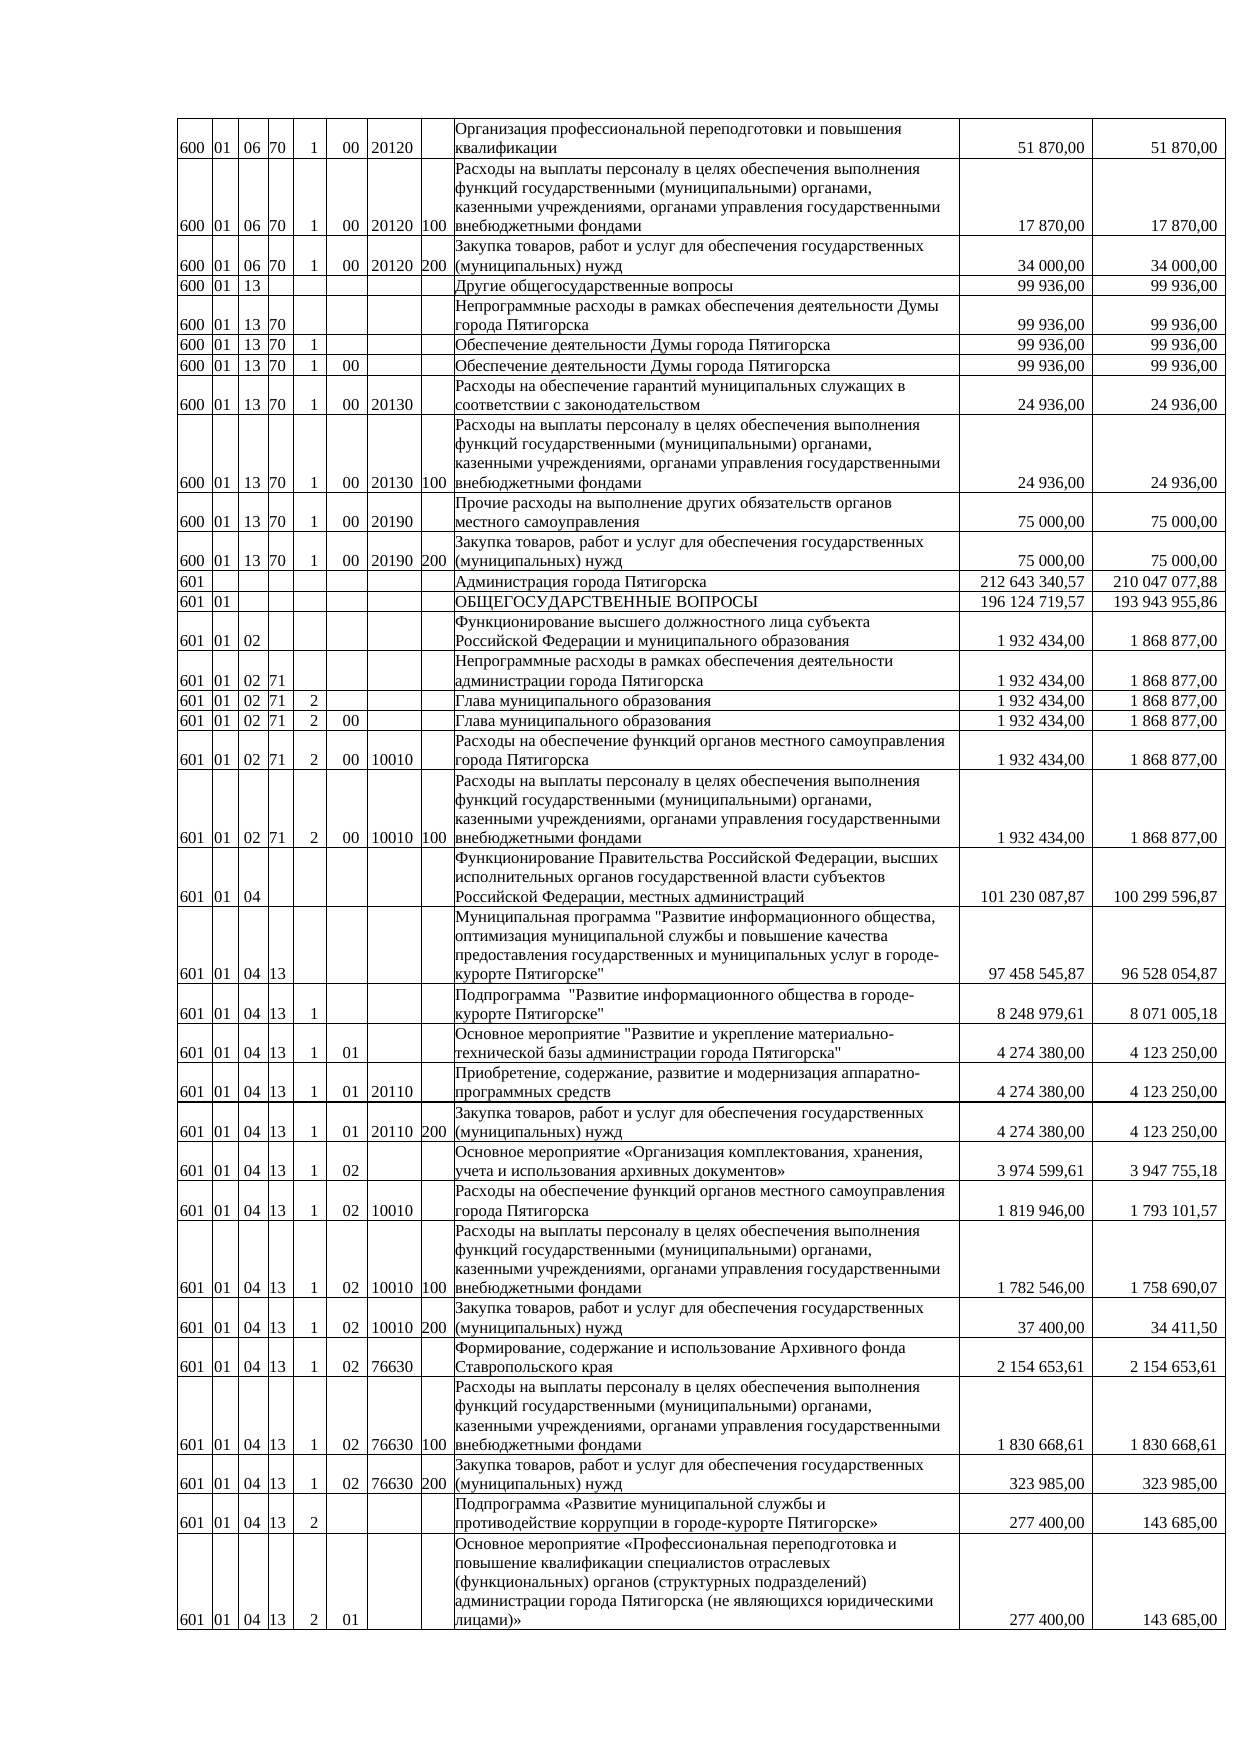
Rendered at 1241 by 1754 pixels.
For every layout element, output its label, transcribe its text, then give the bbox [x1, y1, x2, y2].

table_cell 01 [213, 276, 238, 295]
table_cell 01 [327, 1103, 367, 1141]
table_cell [368, 1142, 421, 1180]
table_cell 8 248 979,61 [960, 984, 1092, 1023]
table_cell 13 [269, 1534, 293, 1629]
table_cell Расходы на обеспечение функций органов местного самоуправления города Пятигорска [455, 1181, 959, 1219]
table_cell [368, 276, 421, 295]
table_cell 71 [269, 770, 293, 847]
table_cell 20130 [368, 376, 421, 414]
table_cell 01 [213, 1494, 238, 1532]
table_cell Основное мероприятие «Организация комплектования, хранения, учета и использования архивных документов» [455, 1142, 959, 1180]
table_cell [368, 296, 421, 334]
table_cell 96 528 054,87 [1093, 907, 1225, 983]
table_cell 600 [178, 296, 212, 334]
table_cell [269, 592, 293, 611]
table_cell [422, 119, 454, 157]
table_cell 70 [269, 493, 293, 531]
table_cell 1 [294, 493, 326, 531]
table_cell 8 071 005,18 [1093, 984, 1225, 1023]
table_cell 1 830 668,61 [1093, 1377, 1225, 1454]
table_cell 24 936,00 [960, 415, 1092, 492]
table_cell 600 [178, 335, 212, 354]
table_cell 99 936,00 [960, 335, 1092, 354]
table_cell Подпрограмма "Развитие информационного общества в городе-курорте Пятигорске" [455, 984, 959, 1023]
table_cell [368, 691, 421, 710]
table_cell 00 [327, 711, 367, 730]
table_cell 1 [294, 355, 326, 374]
table_cell 1 868 877,00 [1093, 691, 1225, 710]
table_cell 01 [213, 1534, 238, 1629]
table_cell 1 793 101,57 [1093, 1181, 1225, 1219]
table_cell Функционирование Правительства Российской Федерации, высших исполнительных органов государственной власти субъектов Российской Федерации, местных администраций [455, 848, 959, 906]
table_cell 70 [269, 355, 293, 374]
table_cell 1 [294, 1377, 326, 1454]
table_cell [368, 1494, 421, 1532]
table_cell 99 936,00 [1093, 335, 1225, 354]
table_cell 01 [213, 1024, 238, 1062]
table_cell 323 985,00 [1093, 1455, 1225, 1493]
table_cell 601 [178, 1142, 212, 1180]
table_cell 75 000,00 [960, 493, 1092, 531]
table_cell 00 [327, 731, 367, 769]
table_cell [368, 984, 421, 1023]
table_cell 24 936,00 [960, 376, 1092, 414]
table_cell 04 [239, 1455, 268, 1493]
table_cell [368, 651, 421, 689]
table_cell 02 [327, 1455, 367, 1493]
table_cell 01 [213, 651, 238, 689]
table_cell 00 [327, 355, 367, 374]
table_cell [422, 376, 454, 414]
table_cell 600 [178, 376, 212, 414]
table_cell 601 [178, 1221, 212, 1297]
table_cell [422, 848, 454, 906]
table_cell 2 [294, 691, 326, 710]
table_cell [422, 355, 454, 374]
table_cell 4 274 380,00 [960, 1063, 1092, 1101]
table_cell 601 [178, 1455, 212, 1493]
table_cell 601 [178, 1298, 212, 1337]
table_cell 1 [294, 376, 326, 414]
table_cell 100 [422, 415, 454, 492]
table_cell [422, 1142, 454, 1180]
table_cell 71 [269, 731, 293, 769]
table_cell 1 932 434,00 [960, 651, 1092, 689]
table_cell 70 [269, 159, 293, 235]
table_cell 02 [239, 691, 268, 710]
table_cell 1 [294, 1455, 326, 1493]
table_cell Приобретение, содержание, развитие и модернизация аппаратно-программных средств [455, 1063, 959, 1101]
table_cell 02 [327, 1221, 367, 1297]
table_cell 601 [178, 571, 212, 591]
table_cell 02 [239, 711, 268, 730]
table_cell 20120 [368, 236, 421, 274]
table_cell 02 [327, 1181, 367, 1219]
table_cell 601 [178, 651, 212, 689]
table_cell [455, 159, 959, 235]
table_cell 1 [294, 159, 326, 235]
table_cell 13 [239, 493, 268, 531]
table_cell 1 [294, 532, 326, 570]
table_cell 13 [269, 1494, 293, 1532]
table_cell [294, 848, 326, 906]
table_cell 20190 [368, 493, 421, 531]
table_cell 01 [213, 711, 238, 730]
table_cell 601 [178, 1181, 212, 1219]
table_cell [327, 571, 367, 591]
table_cell [294, 907, 326, 983]
table_cell [368, 1024, 421, 1062]
table_cell 01 [213, 691, 238, 710]
table_cell Формирование, содержание и использование Архивного фонда Ставропольского края [455, 1338, 959, 1376]
table_cell Основное мероприятие "Развитие и укрепление материально-технической базы администрации города Пятигорска" [455, 1024, 959, 1062]
table_cell 1 [294, 415, 326, 492]
table_cell 13 [239, 276, 268, 295]
table_cell 1 [294, 1142, 326, 1180]
table_cell Функционирование высшего должностного лица субъекта Российской Федерации и муниципального образования [455, 612, 959, 650]
table_cell 13 [239, 532, 268, 570]
table_cell 00 [327, 532, 367, 570]
table_cell 01 [213, 1103, 238, 1141]
table_cell 71 [269, 691, 293, 710]
table_cell [422, 1494, 454, 1532]
table_cell 04 [239, 1377, 268, 1454]
table_cell 1 932 434,00 [960, 770, 1092, 847]
table_cell 13 [239, 335, 268, 354]
table_cell 04 [239, 848, 268, 906]
table_cell [327, 907, 367, 983]
table_cell 13 [269, 1103, 293, 1141]
table_cell Закупка товаров, работ и услуг для обеспечения государственных (муниципальных) нужд [455, 532, 959, 570]
table_cell 02 [239, 731, 268, 769]
table_cell 04 [239, 1142, 268, 1180]
table_cell 02 [327, 1298, 367, 1337]
table_cell 17 870,00 [960, 159, 1092, 235]
table_cell 70 [269, 119, 293, 157]
table_cell 70 [269, 335, 293, 354]
table_cell 13 [269, 1063, 293, 1101]
table_cell 01 [213, 1221, 238, 1297]
table_cell 01 [213, 493, 238, 531]
table_cell 13 [269, 1221, 293, 1297]
table_cell 01 [213, 1338, 238, 1376]
table_cell 01 [213, 770, 238, 847]
table_cell 00 [327, 119, 367, 157]
table_cell [422, 276, 454, 295]
table_cell 277 400,00 [960, 1494, 1092, 1532]
table_cell 10010 [368, 1181, 421, 1219]
table_cell 1 830 668,61 [960, 1377, 1092, 1454]
table_cell 4 274 380,00 [960, 1024, 1092, 1062]
table_cell [368, 592, 421, 611]
table_cell 10010 [368, 1221, 421, 1297]
table_cell 1 [294, 1063, 326, 1101]
table_cell 06 [239, 119, 268, 157]
table_cell 601 [178, 907, 212, 983]
table_cell 06 [239, 236, 268, 274]
table_cell 13 [239, 296, 268, 334]
table_cell Непрограммные расходы в рамках обеспечения деятельности администрации города Пятигорска [455, 651, 959, 689]
table_cell 75 000,00 [960, 532, 1092, 570]
table_cell 01 [213, 848, 238, 906]
table_cell 200 [422, 1103, 454, 1141]
table_cell 2 [294, 1534, 326, 1629]
table_cell 01 [213, 592, 238, 611]
table_cell 01 [327, 1024, 367, 1062]
table_cell 1 758 690,07 [1093, 1221, 1225, 1297]
table_cell [422, 1063, 454, 1101]
table_cell [422, 592, 454, 611]
table_cell 01 [213, 335, 238, 354]
table_cell 601 [178, 1494, 212, 1532]
table_cell 601 [178, 612, 212, 650]
table_cell 01 [213, 376, 238, 414]
table_cell 06 [239, 159, 268, 235]
table_cell 601 [178, 691, 212, 710]
table_cell 01 [213, 236, 238, 274]
table_cell 10010 [368, 1298, 421, 1337]
table_cell 143 685,00 [1093, 1534, 1225, 1629]
table_cell Закупка товаров, работ и услуг для обеспечения государственных (муниципальных) нужд [455, 1298, 959, 1337]
table_cell 13 [269, 907, 293, 983]
table_cell [422, 651, 454, 689]
table_cell [368, 355, 421, 374]
table_cell 00 [327, 159, 367, 235]
table_cell 2 154 653,61 [1093, 1338, 1225, 1376]
table_cell 601 [178, 1103, 212, 1141]
table_cell [422, 493, 454, 531]
table_cell 1 932 434,00 [960, 731, 1092, 769]
table_cell 76630 [368, 1455, 421, 1493]
table_cell 601 [178, 770, 212, 847]
table_cell Расходы на обеспечение гарантий муниципальных служащих в соответствии с законодательством [455, 376, 959, 414]
table_cell 212 643 340,57 [960, 571, 1092, 591]
table_cell [422, 731, 454, 769]
table_cell 71 [269, 711, 293, 730]
table_cell [327, 691, 367, 710]
table_cell 75 000,00 [1093, 532, 1225, 570]
table_cell 34 411,50 [1093, 1298, 1225, 1337]
table_cell 601 [178, 1377, 212, 1454]
table_cell Организация профессиональной переподготовки и повышения квалификации [455, 119, 959, 157]
table_cell 04 [239, 1181, 268, 1219]
table_cell Закупка товаров, работ и услуг для обеспечения государственных (муниципальных) нужд [455, 1455, 959, 1493]
table_cell 04 [239, 1298, 268, 1337]
table_cell 01 [213, 119, 238, 157]
table_cell [368, 612, 421, 650]
table_cell 100 [422, 159, 454, 235]
table_cell 01 [213, 296, 238, 334]
table_cell 601 [178, 1063, 212, 1101]
table_cell 600 [178, 415, 212, 492]
table_cell 01 [213, 984, 238, 1023]
table_cell Непрограммные расходы в рамках обеспечения деятельности Думы города Пятигорска [455, 296, 959, 334]
table_cell 600 [178, 236, 212, 274]
table_cell 01 [213, 1142, 238, 1180]
table_cell Глава муниципального образования [455, 711, 959, 730]
table_cell 13 [239, 415, 268, 492]
table_cell 1 782 546,00 [960, 1221, 1092, 1297]
table_cell [294, 571, 326, 591]
table_cell [269, 612, 293, 650]
table_cell 04 [239, 1024, 268, 1062]
table_cell 00 [327, 415, 367, 492]
table_cell 20120 [368, 159, 421, 235]
table_cell 1 [294, 1103, 326, 1141]
table_cell 00 [327, 493, 367, 531]
table_cell 00 [327, 376, 367, 414]
table_cell 70 [269, 376, 293, 414]
table_cell 20190 [368, 532, 421, 570]
table_cell Муниципальная программа "Развитие информационного общества, оптимизация муниципальной службы и повышение качества предоставления государственных и муниципальных услуг в городе-курорте Пятигорске" [455, 907, 959, 983]
table_cell 2 [294, 711, 326, 730]
table_cell 1 [294, 1338, 326, 1376]
table_cell 76630 [368, 1377, 421, 1454]
table_cell 97 458 545,87 [960, 907, 1092, 983]
table_cell 601 [178, 592, 212, 611]
table_cell [422, 907, 454, 983]
table_cell Закупка товаров, работ и услуг для обеспечения государственных (муниципальных) нужд [455, 236, 959, 274]
table_cell 3 974 599,61 [960, 1142, 1092, 1180]
table_cell 75 000,00 [1093, 493, 1225, 531]
table_cell 04 [239, 1221, 268, 1297]
table_cell 13 [239, 376, 268, 414]
table_cell 01 [327, 1534, 367, 1629]
table_cell [368, 711, 421, 730]
table_cell 02 [239, 612, 268, 650]
table_cell [368, 848, 421, 906]
table_cell 17 870,00 [1093, 159, 1225, 235]
table_cell [294, 276, 326, 295]
table_cell 01 [213, 1377, 238, 1454]
table_cell 99 936,00 [1093, 296, 1225, 334]
table_cell [368, 571, 421, 591]
table_cell 13 [239, 355, 268, 374]
table_cell Обеспечение деятельности Думы города Пятигорска [455, 335, 959, 354]
table_cell 200 [422, 1455, 454, 1493]
table_cell 02 [239, 770, 268, 847]
table_cell 1 868 877,00 [1093, 731, 1225, 769]
table_cell [422, 1534, 454, 1629]
table_cell 2 [294, 1494, 326, 1532]
table_cell [269, 276, 293, 295]
table_cell [239, 592, 268, 611]
table_cell 04 [239, 907, 268, 983]
table_cell [422, 1181, 454, 1219]
table_cell 99 936,00 [1093, 276, 1225, 295]
table_cell 13 [269, 1142, 293, 1180]
table_cell 13 [269, 1024, 293, 1062]
table_cell 601 [178, 731, 212, 769]
table_cell 00 [327, 770, 367, 847]
table_cell 601 [178, 711, 212, 730]
table_cell [368, 907, 421, 983]
table_cell 13 [269, 1455, 293, 1493]
table_cell Прочие расходы на выполнение других обязательств органов местного самоуправления [455, 493, 959, 531]
table_cell [327, 1494, 367, 1532]
table_cell 1 [294, 1181, 326, 1219]
table_cell 99 936,00 [960, 276, 1092, 295]
table_cell 1 932 434,00 [960, 711, 1092, 730]
table_cell [327, 335, 367, 354]
table_cell 600 [178, 159, 212, 235]
table_cell 34 000,00 [960, 236, 1092, 274]
table_cell 20110 [368, 1063, 421, 1101]
table_cell 04 [239, 1103, 268, 1141]
table_cell 20130 [368, 415, 421, 492]
table_cell Другие общегосударственные вопросы [455, 276, 959, 295]
table_cell [368, 335, 421, 354]
table_cell 00 [327, 236, 367, 274]
table_cell [327, 592, 367, 611]
table_cell 01 [213, 1063, 238, 1101]
table_cell 1 [294, 984, 326, 1023]
table_cell 4 123 250,00 [1093, 1063, 1225, 1101]
table_cell 601 [178, 848, 212, 906]
table_cell 1 [294, 1024, 326, 1062]
table_cell [327, 612, 367, 650]
table_cell 04 [239, 1494, 268, 1532]
table_cell 02 [327, 1377, 367, 1454]
table_cell 600 [178, 493, 212, 531]
table_cell 1 868 877,00 [1093, 711, 1225, 730]
table_cell 1 [294, 119, 326, 157]
table_cell [327, 276, 367, 295]
table_cell [327, 651, 367, 689]
table_cell [422, 691, 454, 710]
table_cell 600 [178, 355, 212, 374]
table_cell 100 299 596,87 [1093, 848, 1225, 906]
table_cell 1 932 434,00 [960, 691, 1092, 710]
table_cell [294, 651, 326, 689]
table_cell 323 985,00 [960, 1455, 1092, 1493]
table_cell 143 685,00 [1093, 1494, 1225, 1532]
table_cell 2 154 653,61 [960, 1338, 1092, 1376]
table_cell 1 819 946,00 [960, 1181, 1092, 1219]
table_cell [269, 571, 293, 591]
table_cell [294, 612, 326, 650]
table_cell 277 400,00 [960, 1534, 1092, 1629]
table_cell 100 [422, 1221, 454, 1297]
table_cell [294, 296, 326, 334]
table_cell 24 936,00 [1093, 376, 1225, 414]
table_cell [327, 984, 367, 1023]
table_cell 1 868 877,00 [1093, 770, 1225, 847]
table_cell [269, 848, 293, 906]
table_cell 70 [269, 296, 293, 334]
table_cell 193 943 955,86 [1093, 592, 1225, 611]
table_cell 04 [239, 1063, 268, 1101]
table_cell 1 [294, 236, 326, 274]
table_cell 196 124 719,57 [960, 592, 1092, 611]
table_cell Подпрограмма «Развитие муниципальной службы и противодействие коррупции в городе-курорте Пятигорске» [455, 1494, 959, 1532]
table_cell 200 [422, 1298, 454, 1337]
table_cell 34 000,00 [1093, 236, 1225, 274]
table_cell 13 [269, 1338, 293, 1376]
table_cell 20110 [368, 1103, 421, 1141]
table_cell 4 123 250,00 [1093, 1024, 1225, 1062]
table_cell [422, 296, 454, 334]
table_cell [294, 592, 326, 611]
table_cell 51 870,00 [1093, 119, 1225, 157]
table_cell [422, 1024, 454, 1062]
table_cell 13 [269, 1181, 293, 1219]
table_cell 01 [327, 1063, 367, 1101]
table_cell 1 [294, 335, 326, 354]
table_cell 601 [178, 1338, 212, 1376]
table_cell 601 [178, 984, 212, 1023]
table_cell 100 [422, 1377, 454, 1454]
table_cell 70 [269, 532, 293, 570]
table_cell Глава муниципального образования [455, 691, 959, 710]
table_cell 200 [422, 236, 454, 274]
table_cell 4 274 380,00 [960, 1103, 1092, 1141]
table_cell 99 936,00 [960, 355, 1092, 374]
table_cell 01 [213, 1455, 238, 1493]
table_cell 51 870,00 [960, 119, 1092, 157]
table_cell [422, 571, 454, 591]
table_cell 24 936,00 [1093, 415, 1225, 492]
table_cell 1 868 877,00 [1093, 612, 1225, 650]
table_cell 2 [294, 770, 326, 847]
table_cell [422, 711, 454, 730]
table_cell 70 [269, 415, 293, 492]
table_cell [422, 984, 454, 1023]
table_cell 76630 [368, 1338, 421, 1376]
table_cell 101 230 087,87 [960, 848, 1092, 906]
table_cell 01 [213, 159, 238, 235]
table_cell 600 [178, 276, 212, 295]
table_cell 01 [213, 907, 238, 983]
table_cell Закупка товаров, работ и услуг для обеспечения государственных (муниципальных) нужд [455, 1103, 959, 1141]
table_cell 01 [213, 1181, 238, 1219]
table_cell Основное мероприятие «Профессиональная переподготовка и повышение квалификации специалистов отраслевых (функциональных) органов (структурных подразделений) администрации города Пятигорска (не являющихся юридическими лицами)» [455, 1534, 959, 1629]
table_cell 600 [178, 532, 212, 570]
table_cell 04 [239, 1534, 268, 1629]
table_cell [422, 612, 454, 650]
table_cell 01 [213, 731, 238, 769]
table_cell 02 [327, 1142, 367, 1180]
table_cell 13 [269, 984, 293, 1023]
table_cell [327, 296, 367, 334]
table_cell [327, 848, 367, 906]
table_cell 210 047 077,88 [1093, 571, 1225, 591]
table_cell [213, 571, 238, 591]
table_cell 100 [422, 770, 454, 847]
table_cell ОБЩЕГОСУДАРСТВЕННЫЕ ВОПРОСЫ [455, 592, 959, 611]
table_cell 04 [239, 1338, 268, 1376]
table_cell 13 [269, 1298, 293, 1337]
table_cell 01 [213, 355, 238, 374]
table_cell 01 [213, 612, 238, 650]
table_cell 04 [239, 984, 268, 1023]
table_cell 2 [294, 731, 326, 769]
table_cell 20120 [368, 119, 421, 157]
table_cell 601 [178, 1024, 212, 1062]
table_cell 1 932 434,00 [960, 612, 1092, 650]
table_cell 601 [178, 1534, 212, 1629]
table_cell 02 [327, 1338, 367, 1376]
table_cell Расходы на обеспечение функций органов местного самоуправления города Пятигорска [455, 731, 959, 769]
table_cell 37 400,00 [960, 1298, 1092, 1337]
table_cell [368, 1534, 421, 1629]
table_cell 4 123 250,00 [1093, 1103, 1225, 1141]
table_cell 1 [294, 1221, 326, 1297]
table_cell 200 [422, 532, 454, 570]
table_cell [422, 1338, 454, 1376]
table_cell 02 [239, 651, 268, 689]
table_cell 1 868 877,00 [1093, 651, 1225, 689]
table_cell 10010 [368, 770, 421, 847]
table_cell Администрация города Пятигорска [455, 571, 959, 591]
table_cell [422, 335, 454, 354]
table_cell 01 [213, 415, 238, 492]
table_cell 600 [178, 119, 212, 157]
table_cell 99 936,00 [960, 296, 1092, 334]
table_cell 13 [269, 1377, 293, 1454]
table_cell 3 947 755,18 [1093, 1142, 1225, 1180]
table_cell 71 [269, 651, 293, 689]
table_cell 70 [269, 236, 293, 274]
table_cell Обеспечение деятельности Думы города Пятигорска [455, 355, 959, 374]
table_cell 1 [294, 1298, 326, 1337]
table_cell 10010 [368, 731, 421, 769]
table_cell 01 [213, 532, 238, 570]
table_cell [239, 571, 268, 591]
table_cell 99 936,00 [1093, 355, 1225, 374]
table_cell 01 [213, 1298, 238, 1337]
